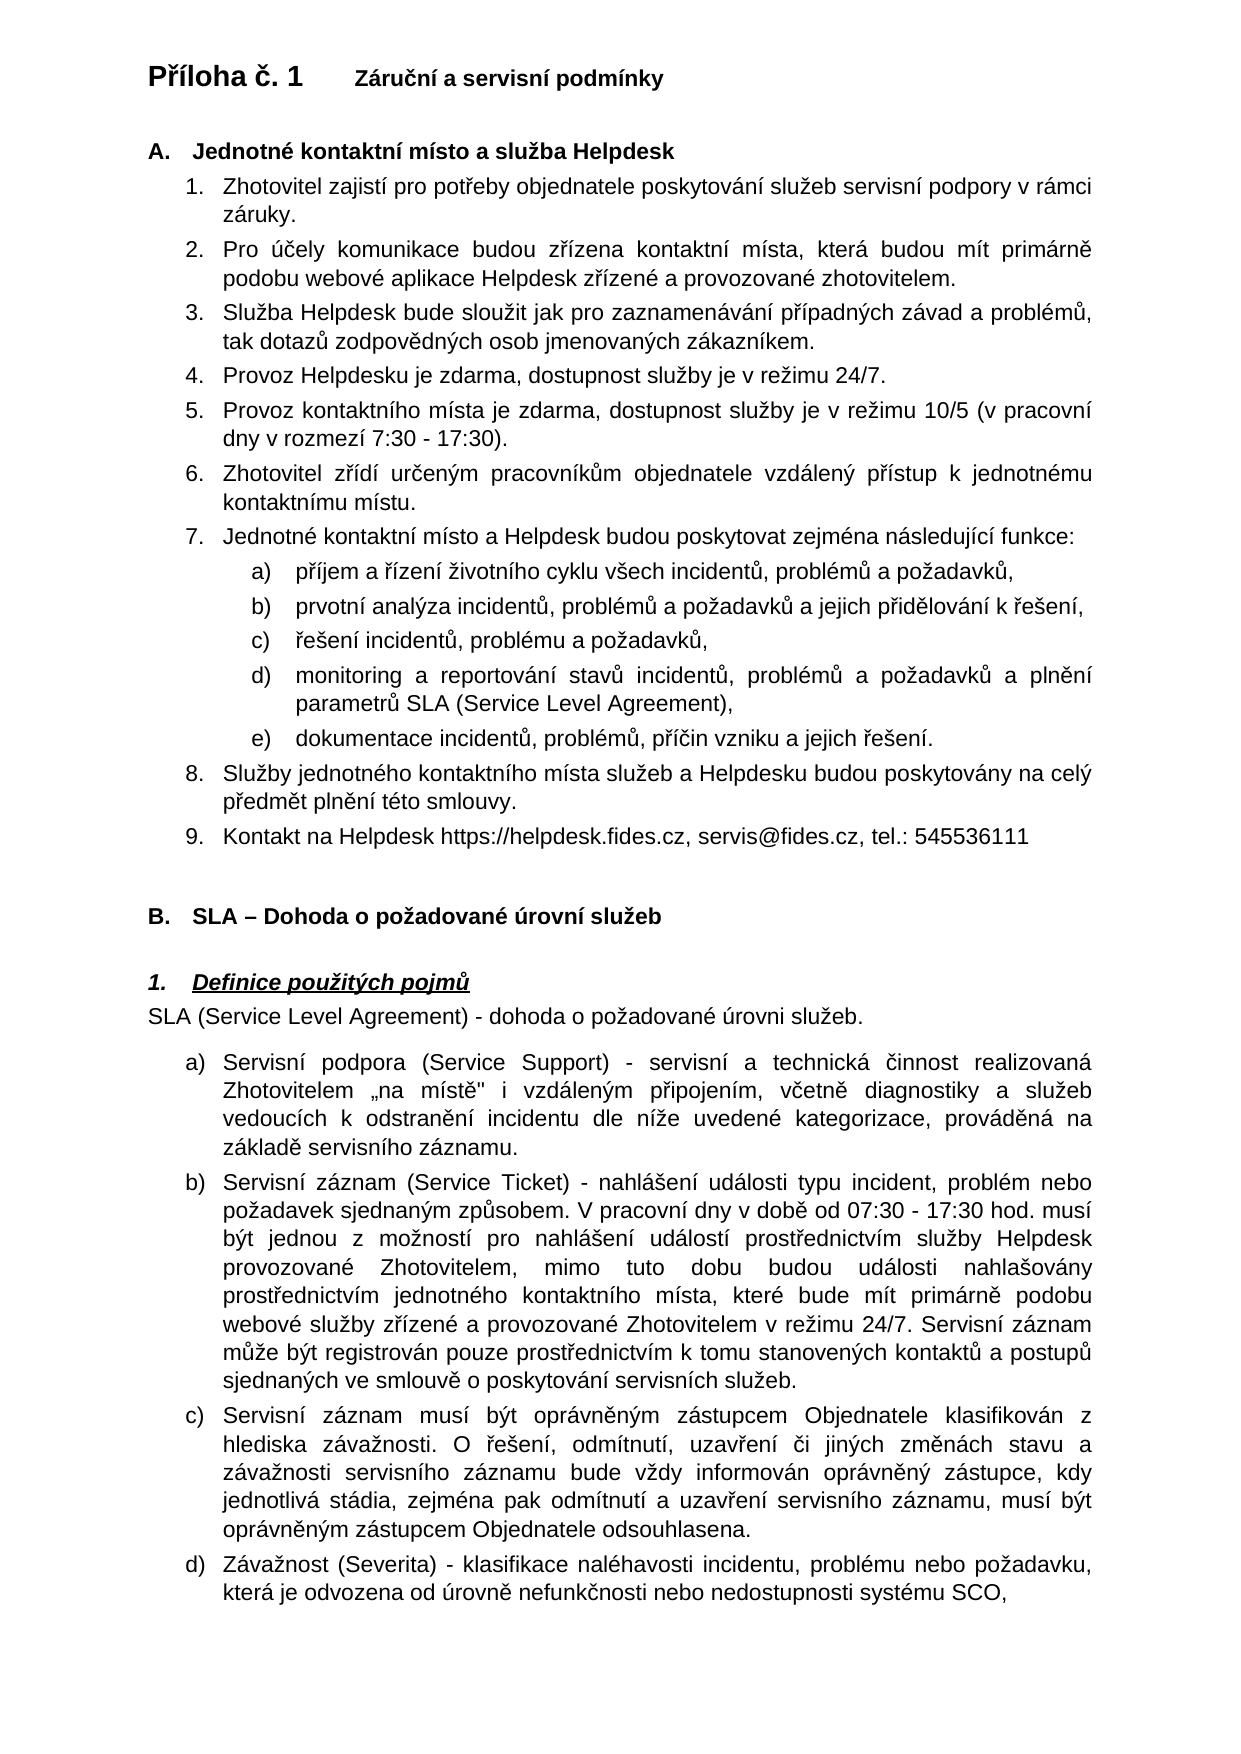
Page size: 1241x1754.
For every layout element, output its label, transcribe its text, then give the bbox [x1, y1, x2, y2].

list řešení incidentů, problému a požadavků, [251, 627, 1093, 654]
list Pro účely komunikace budou zřízena kontaktní místa, která budou mít primárně podobu webové aplikace Helpdesk zřízené a provozované zhotovitelem. [185, 236, 1093, 291]
list dokumentace incidentů, problémů, příčin vzniku a jejich řešení. [251, 725, 1093, 751]
list Provoz kontaktního místa je zdarma, dostupnost služby je v režimu 10/5 (v pracovní dny v rozmezí 7:30 - 17:30). [185, 397, 1093, 452]
list monitoring a reportování stavů incidentů, problémů a požadavků a plnění parametrů SLA (Service Level Agreement), [251, 662, 1093, 717]
list Jednotné kontaktní místo a služba Helpdesk [148, 138, 1093, 164]
list SLA – Dohoda o požadované úrovní služeb [148, 903, 1093, 929]
list Zhotovitel zajistí pro potřeby objednatele poskytování služeb servisní podpory v rámci záruky. [185, 173, 1093, 228]
list Servisní podpora (Service Support) - servisní a technická činnost realizovaná Zhotovitelem „na místě" i vzdáleným připojením, včetně diagnostiky a služeb vedoucích k odstranění incidentu dle níže uvedené kategorizace, prováděná na základě servisního záznamu. [185, 1048, 1093, 1160]
list příjem a řízení životního cyklu všech incidentů, problémů a požadavků, [251, 558, 1093, 584]
list prvotní analýza incidentů, problémů a požadavků a jejich přidělování k řešení, [251, 593, 1093, 619]
list Definice použitých pojmů [148, 969, 1093, 995]
list Provoz Helpdesku je zdarma, dostupnost služby je v režimu 24/7. [185, 362, 1093, 389]
list Závažnost (Severita) - klasifikace naléhavosti incidentu, problému nebo požadavku, která je odvozena od úrovně nefunkčnosti nebo nedostupnosti systému SCO, [185, 1551, 1093, 1605]
list Servisní záznam musí být oprávněným zástupcem Objednatele klasifikován z hlediska závažnosti. O řešení, odmítnutí, uzavření či jiných změnách stavu a závažnosti servisního záznamu bude vždy informován oprávněný zástupce, kdy jednotlivá stádia, zejména pak odmítnutí a uzavření servisního záznamu, musí být oprávněným zástupcem Objednatele odsouhlasena. [185, 1402, 1093, 1542]
list Servisní záznam (Service Ticket) - nahlášení události typu incident, problém nebo požadavek sjednaným způsobem. V pracovní dny v době od 07:30 - 17:30 hod. musí být jednou z možností pro nahlášení událostí prostřednictvím služby Helpdesk provozované Zhotovitelem, mimo tuto dobu budou události nahlašovány prostřednictvím jednotného kontaktního místa, které bude mít primárně podobu webové služby zřízené a provozované Zhotovitelem v režimu 24/7. Servisní záznam může být registrován pouze prostřednictvím k tomu stanovených kontaktů a postupů sjednaných ve smlouvě o poskytování servisních služeb. [185, 1168, 1093, 1394]
list Jednotné kontaktní místo a Helpdesk budou poskytovat zejména následující funkce: [185, 523, 1093, 549]
list Služba Helpdesk bude sloužit jak pro zaznamenávání případných závad a problémů, tak dotazů zodpovědných osob jmenovaných zákazníkem. [185, 299, 1093, 354]
list Zhotovitel zřídí určeným pracovníkům objednatele vzdálený přístup k jednotnému kontaktnímu místu. [185, 460, 1093, 515]
list Kontakt na Helpdesk https://helpdesk.fides.cz, servis@fides.cz, tel.: 545536111 [185, 823, 1093, 849]
text SLA (Service Level Agreement) - dohoda o požadované úrovni služeb. [148, 1003, 1093, 1030]
list Služby jednotného kontaktního místa služeb a Helpdesku budou poskytovány na celý předmět plnění této smlouvy. [185, 760, 1093, 814]
